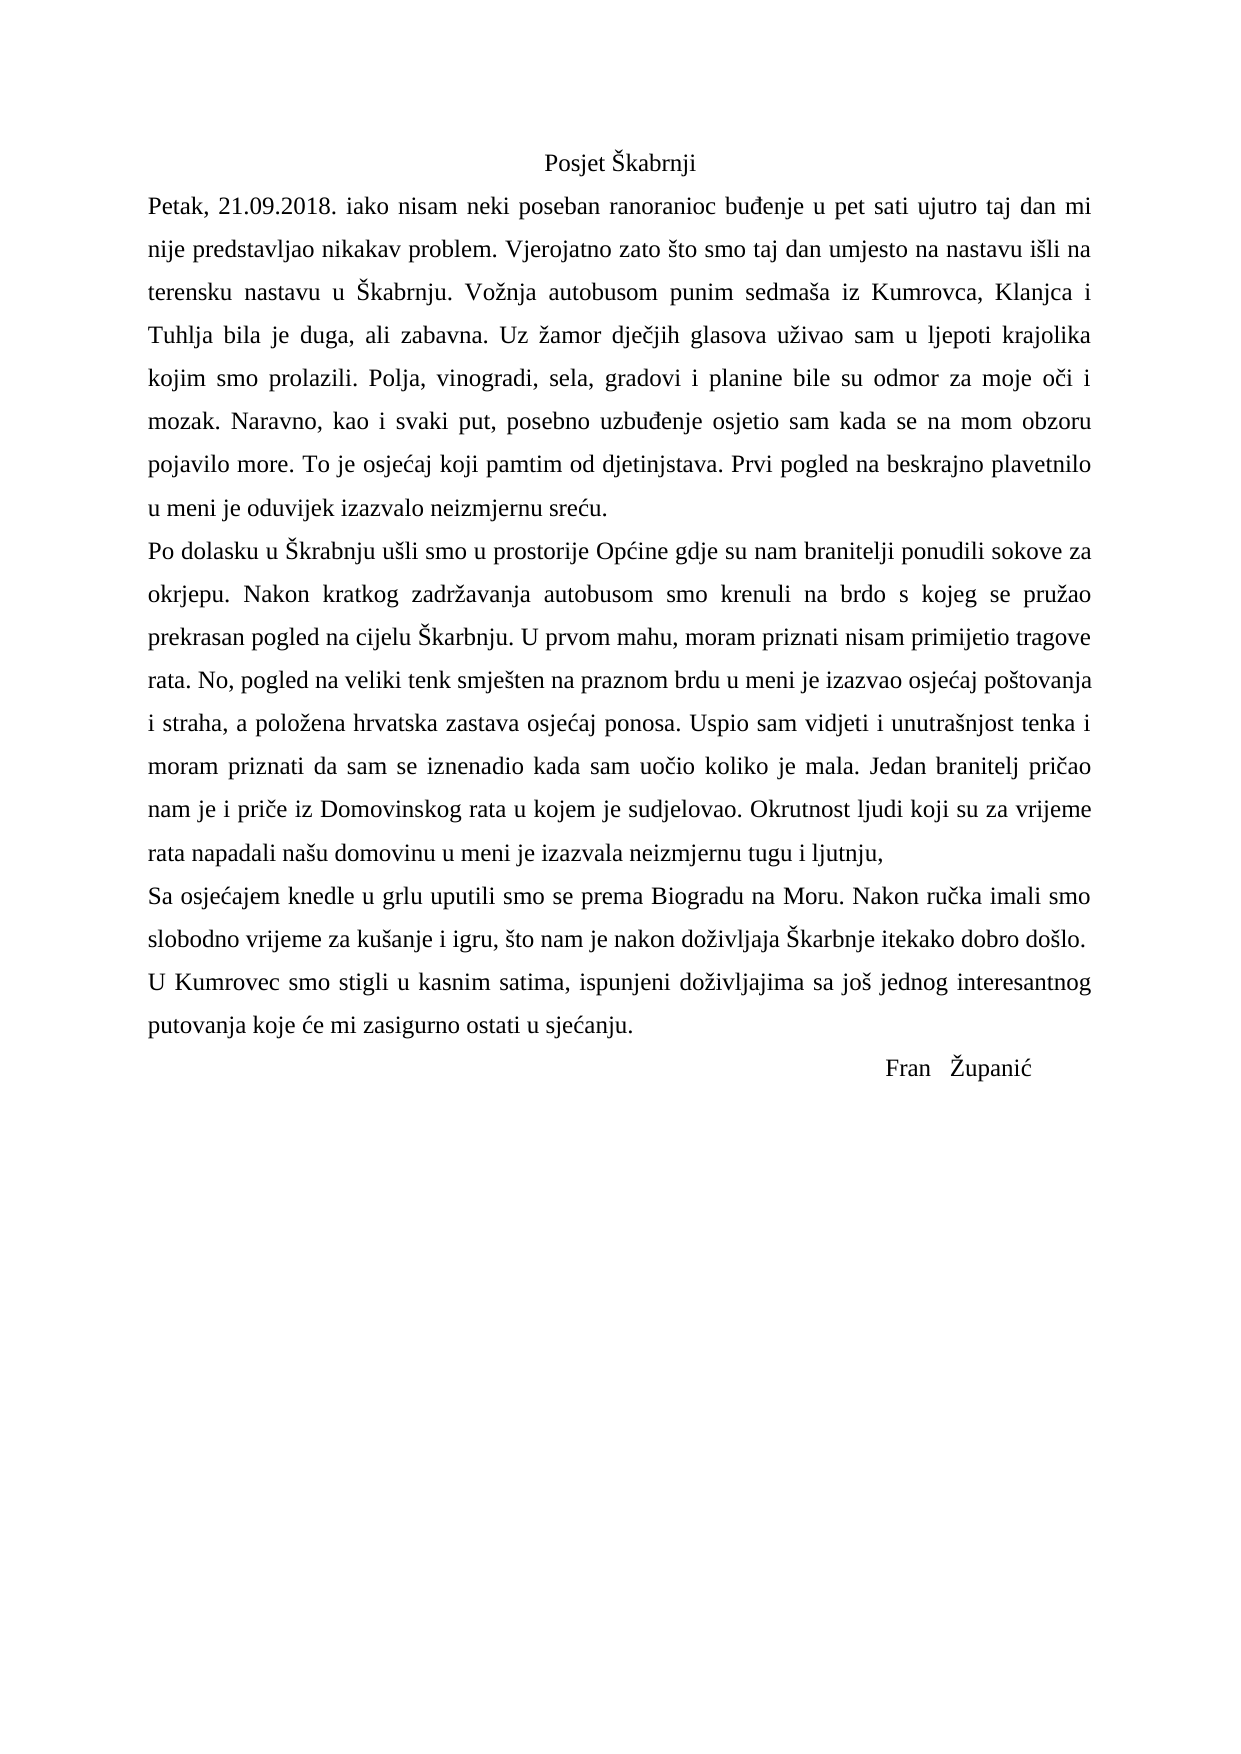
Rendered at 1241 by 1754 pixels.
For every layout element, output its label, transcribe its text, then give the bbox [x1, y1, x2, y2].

text U Kumrovec smo stigli u kasnim satima, ispunjeni doživljajima sa još jednog interesantnog putovanja koje će mi zasigurno ostati u sjećanju. [148, 967, 1093, 1039]
text Po dolasku u Škrabnju ušli smo u prostorije Općine gdje su nam branitelji ponudili sokove za okrjepu. Nakon kratkog zadržavanja autobusom smo krenuli na brdo s kojeg se pružao prekrasan pogled na cijelu Škarbnju. U prvom mahu, moram priznati nisam primijetio tragove rata. No, pogled na veliki tenk smješten na praznom brdu u meni je izazvao osjećaj poštovanja i straha, a položena hrvatska zastava osjećaj ponosa. Uspio sam vidjeti i unutrašnjost tenka i moram priznati da sam se iznenadio kada sam uočio koliko je mala. Jedan branitelj pričao nam je i priče iz Domovinskog rata u kojem je sudjelovao. Okrutnost ljudi koji su za vrijeme rata napadali našu domovinu u meni je izazvala neizmjernu tugu i ljutnju, [148, 536, 1093, 866]
text Fran Županić [811, 1053, 1093, 1082]
text Petak, 21.09.2018. iako nisam neki poseban ranoranioc buđenje u pet sati ujutro taj dan mi nije predstavljao nikakav problem. Vjerojatno zato što smo taj dan umjesto na nastavu išli na terensku nastavu u Škabrnju. Vožnja autobusom punim sedmaša iz Kumrovca, Klanjca i Tuhlja bila je duga, ali zabavna. Uz žamor dječjih glasova uživao sam u ljepoti krajolika kojim smo prolazili. Polja, vinogradi, sela, gradovi i planine bile su odmor za moje oči i mozak. Naravno, kao i svaki put, posebno uzbuđenje osjetio sam kada se na mom obzoru pojavilo more. To je osjećaj koji pamtim od djetinjstava. Prvi pogled na beskrajno plavetnilo u meni je oduvijek izazvalo neizmjernu sreću. [148, 191, 1093, 521]
text Sa osjećajem knedle u grlu uputili smo se prema Biogradu na Moru. Nakon ručka imali smo slobodno vrijeme za kušanje i igru, što nam je nakon doživljaja Škarbnje itekako dobro došlo. [148, 881, 1093, 953]
text Posjet Škabrnji [148, 148, 1093, 176]
